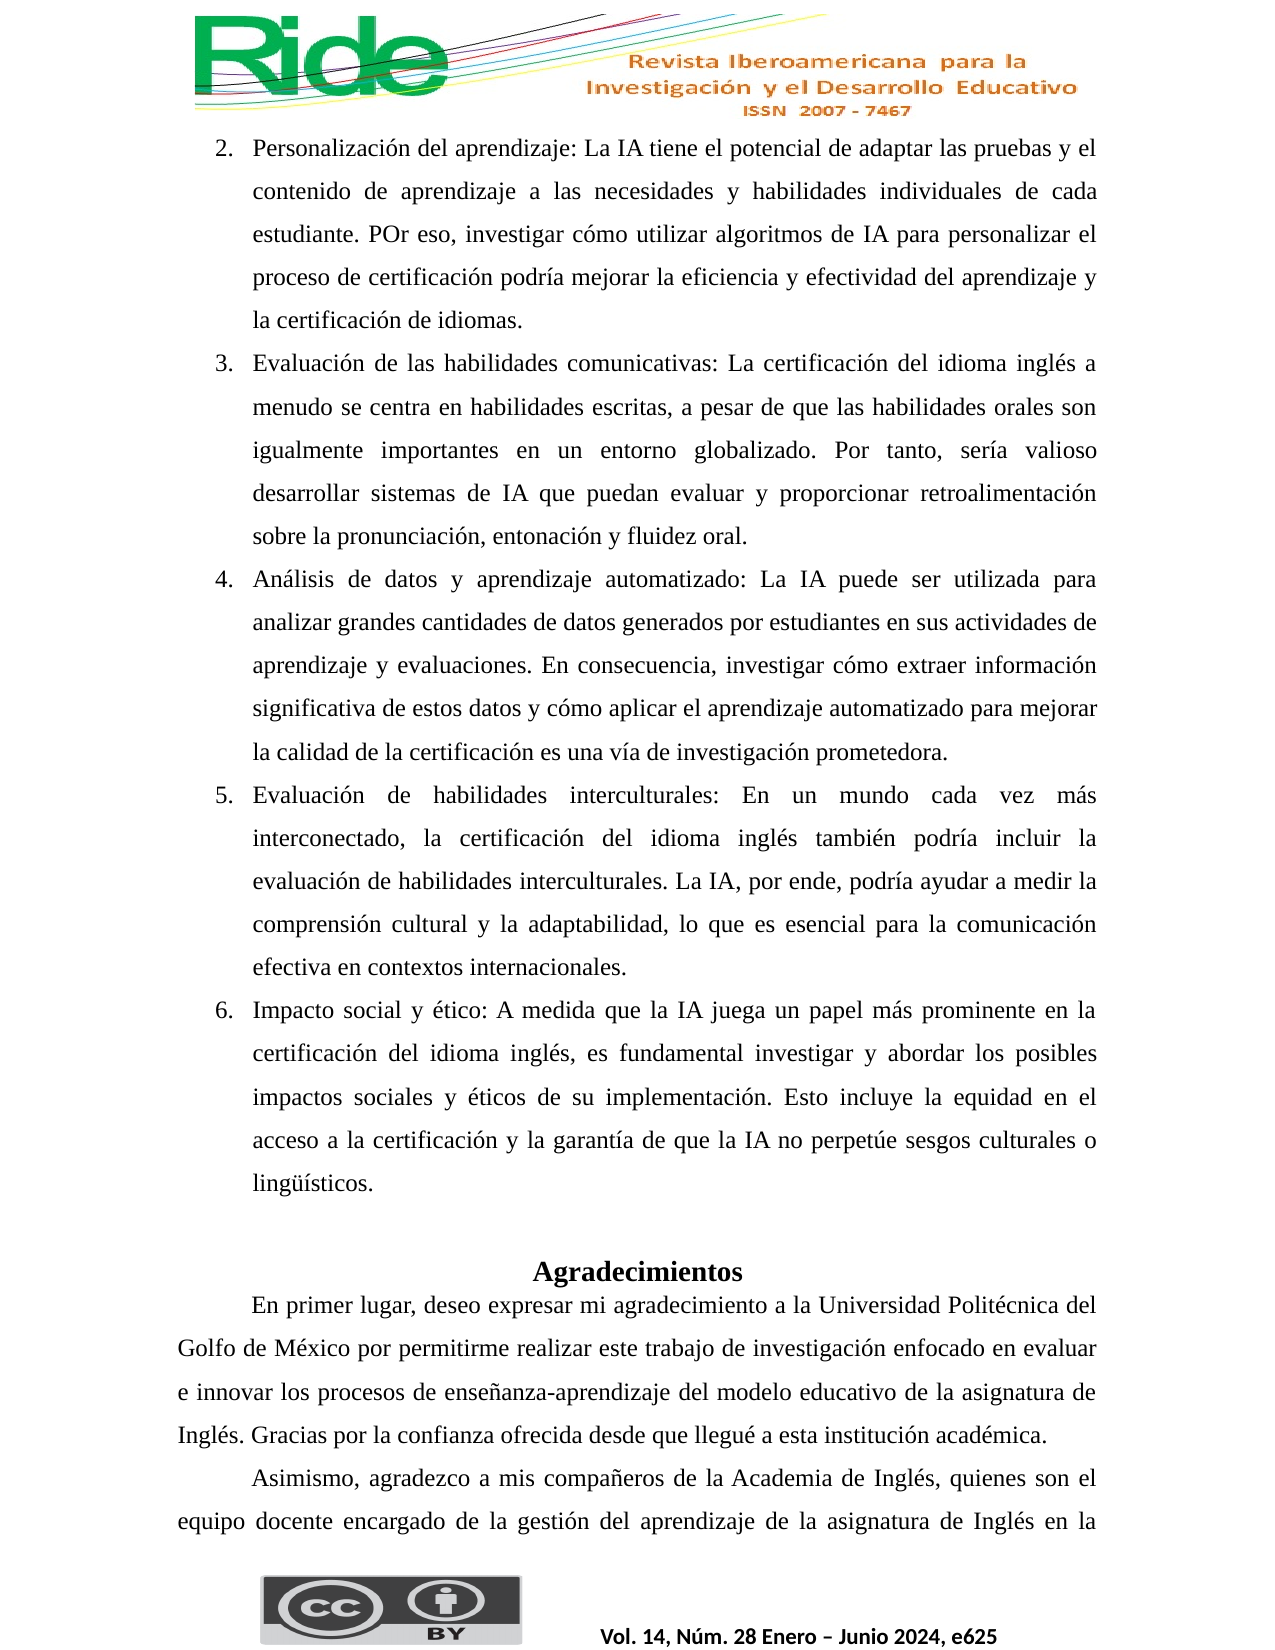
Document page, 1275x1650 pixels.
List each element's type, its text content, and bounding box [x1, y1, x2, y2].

picture [260, 1575, 523, 1645]
text Agradecimientos [177, 1254, 1098, 1288]
list Evaluación de las habilidades comunicativas: La certificación del idioma inglés a menudo se centra en habilidades escritas, a pesar de que las habilidades orales son igualmente importantes en un entorno globalizado. Por tanto, sería valioso desarrollar sistemas de IA que puedan evaluar y proporcionar retroalimentación sobre la pronunciación, entonación y fluidez oral. [215, 348, 1098, 550]
list Análisis de datos y aprendizaje automatizado: La IA puede ser utilizada para analizar grandes cantidades de datos generados por estudiantes en sus actividades de aprendizaje y evaluaciones. En consecuencia, investigar cómo extraer información significativa de estos datos y cómo aplicar el aprendizaje automatizado para mejorar la calidad de la certificación es una vía de investigación prometedora. [215, 564, 1098, 765]
picture [194, 14, 1081, 119]
list Evaluación de habilidades interculturales: En un mundo cada vez más interconectado, la certificación del idioma inglés también podría incluir la evaluación de habilidades interculturales. La IA, por ende, podría ayudar a medir la comprensión cultural y la adaptabilidad, lo que es esencial para la comunicación efectiva en contextos internacionales. [215, 780, 1098, 981]
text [177, 1463, 1098, 1535]
text En primer lugar, deseo expresar mi agradecimiento a la Universidad Politécnica del Golfo de México por permitirme realizar este trabajo de investigación enfocado en evaluar e innovar los procesos de enseñanza-aprendizaje del modelo educativo de la asignatura de Inglés. Gracias por la confianza ofrecida desde que llegué a esta institución académica. [177, 1290, 1098, 1448]
list Personalización del aprendizaje: La IA tiene el potencial de adaptar las pruebas y el contenido de aprendizaje a las necesidades y habilidades individuales de cada estudiante. POr eso, investigar cómo utilizar algoritmos de IA para personalizar el proceso de certificación podría mejorar la eficiencia y efectividad del aprendizaje y la certificación de idiomas. [215, 133, 1098, 334]
list Impacto social y ético: A medida que la IA juega un papel más prominente en la certificación del idioma inglés, es fundamental investigar y abordar los posibles impactos sociales y éticos de su implementación. Esto incluye la equidad en el acceso a la certificación y la garantía de que la IA no perpetúe sesgos culturales o lingüísticos. [215, 995, 1098, 1197]
